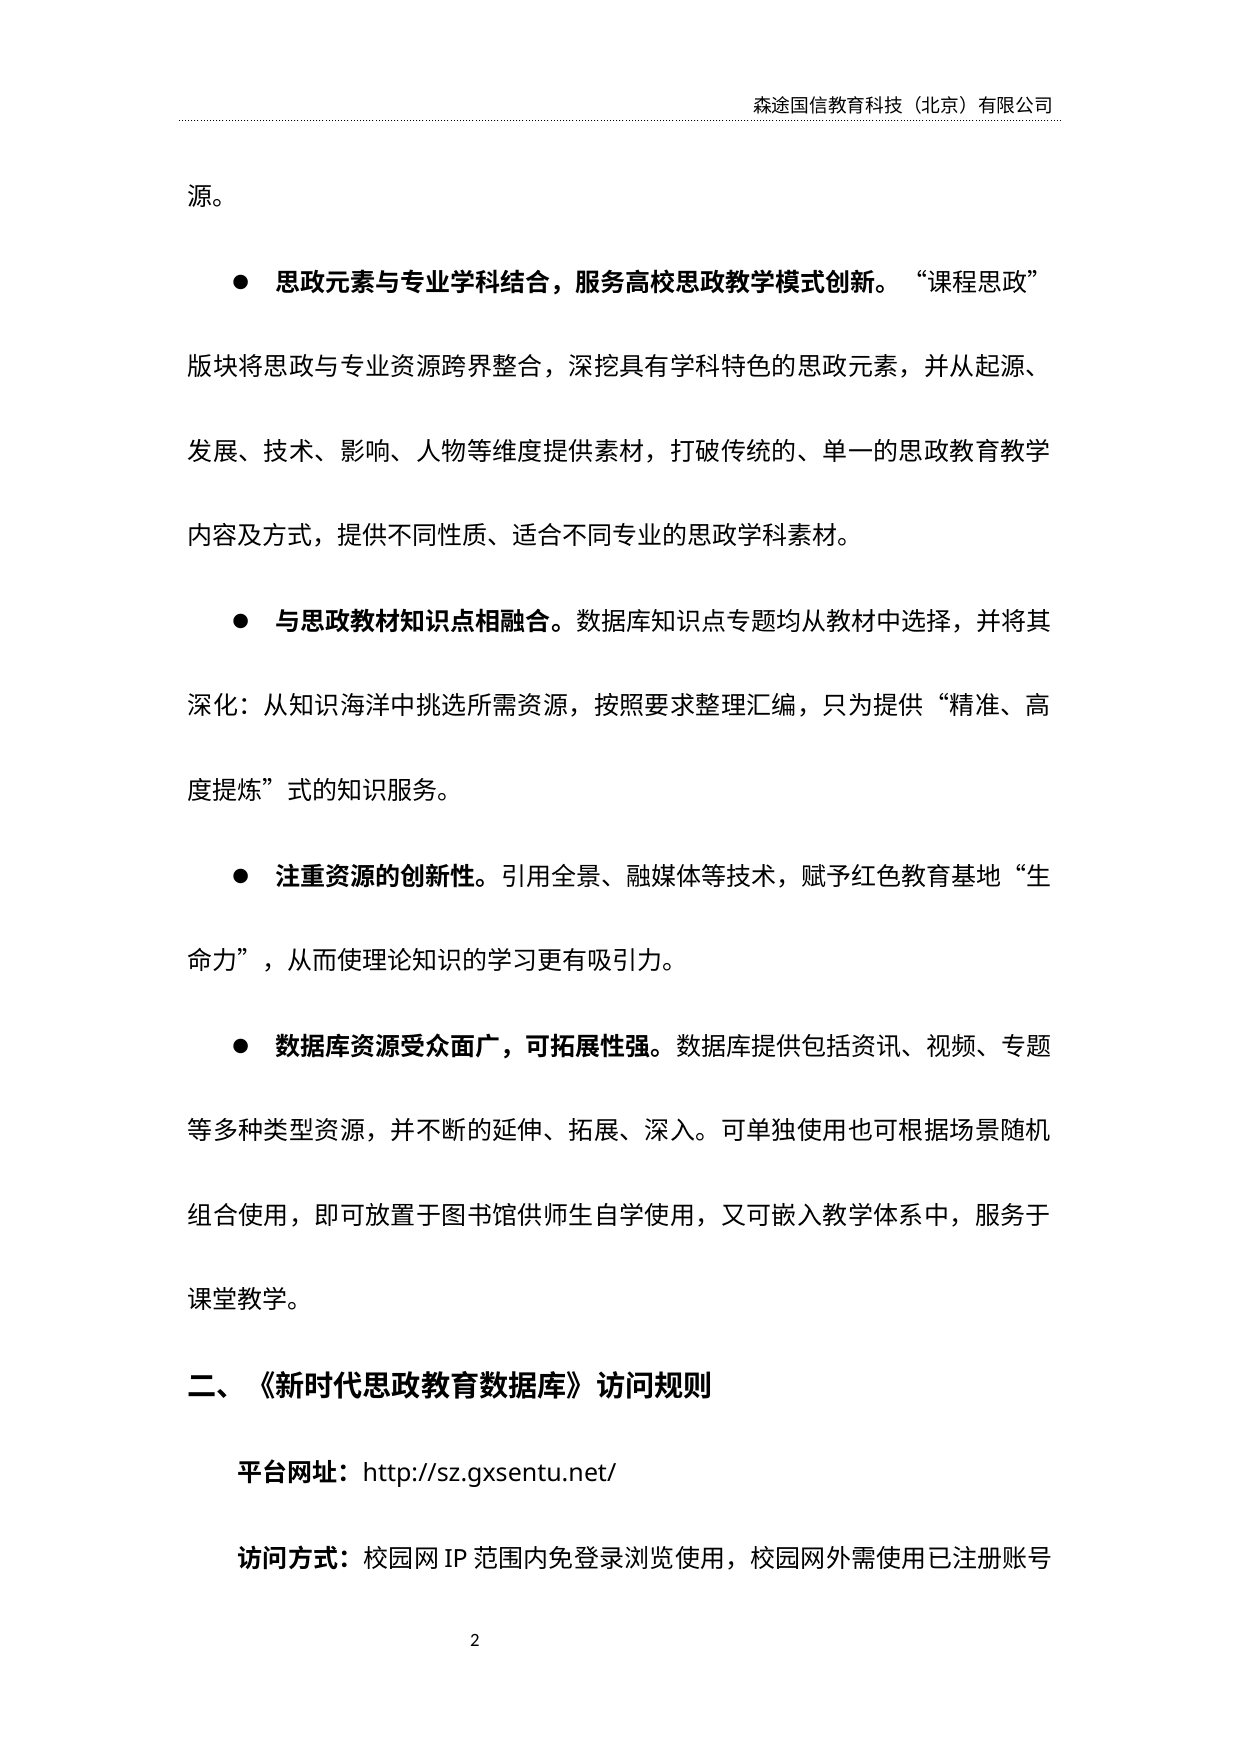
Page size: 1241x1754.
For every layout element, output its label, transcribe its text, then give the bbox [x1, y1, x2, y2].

list 与思政教材知识点相融合。数据库知识点专题均从教材中选择，并将其深化：从知识海洋中挑选所需资源，按照要求整理汇编，只为提供“精准、高度提炼”式的知识服务。 [187, 587, 1053, 821]
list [187, 162, 1053, 227]
list 注重资源的创新性。引用全景、融媒体等技术，赋予红色教育基地“生命力”，从而使理论知识的学习更有吸引力。 [187, 842, 1053, 991]
list 数据库资源受众面广，可拓展性强。数据库提供包括资讯、视频、专题等多种类型资源，并不断的延伸、拓展、深入。可单独使用也可根据场景随机组合使用，即可放置于图书馆供师生自学使用，又可嵌入教学体系中，服务于课堂教学。 [187, 1012, 1053, 1330]
list 思政元素与专业学科结合，服务高校思政教学模式创新。“课程思政”版块将思政与专业资源跨界整合，深挖具有学科特色的思政元素，并从起源、发展、技术、影响、人物等维度提供素材，打破传统的、单一的思政教育教学内容及方式，提供不同性质、适合不同专业的思政学科素材。 [187, 248, 1053, 566]
list 平台网址：http://sz.gxsentu.net/ [187, 1438, 1053, 1503]
list 二、《新时代思政教育数据库》访问规则 [187, 1351, 1053, 1416]
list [187, 1524, 1053, 1589]
